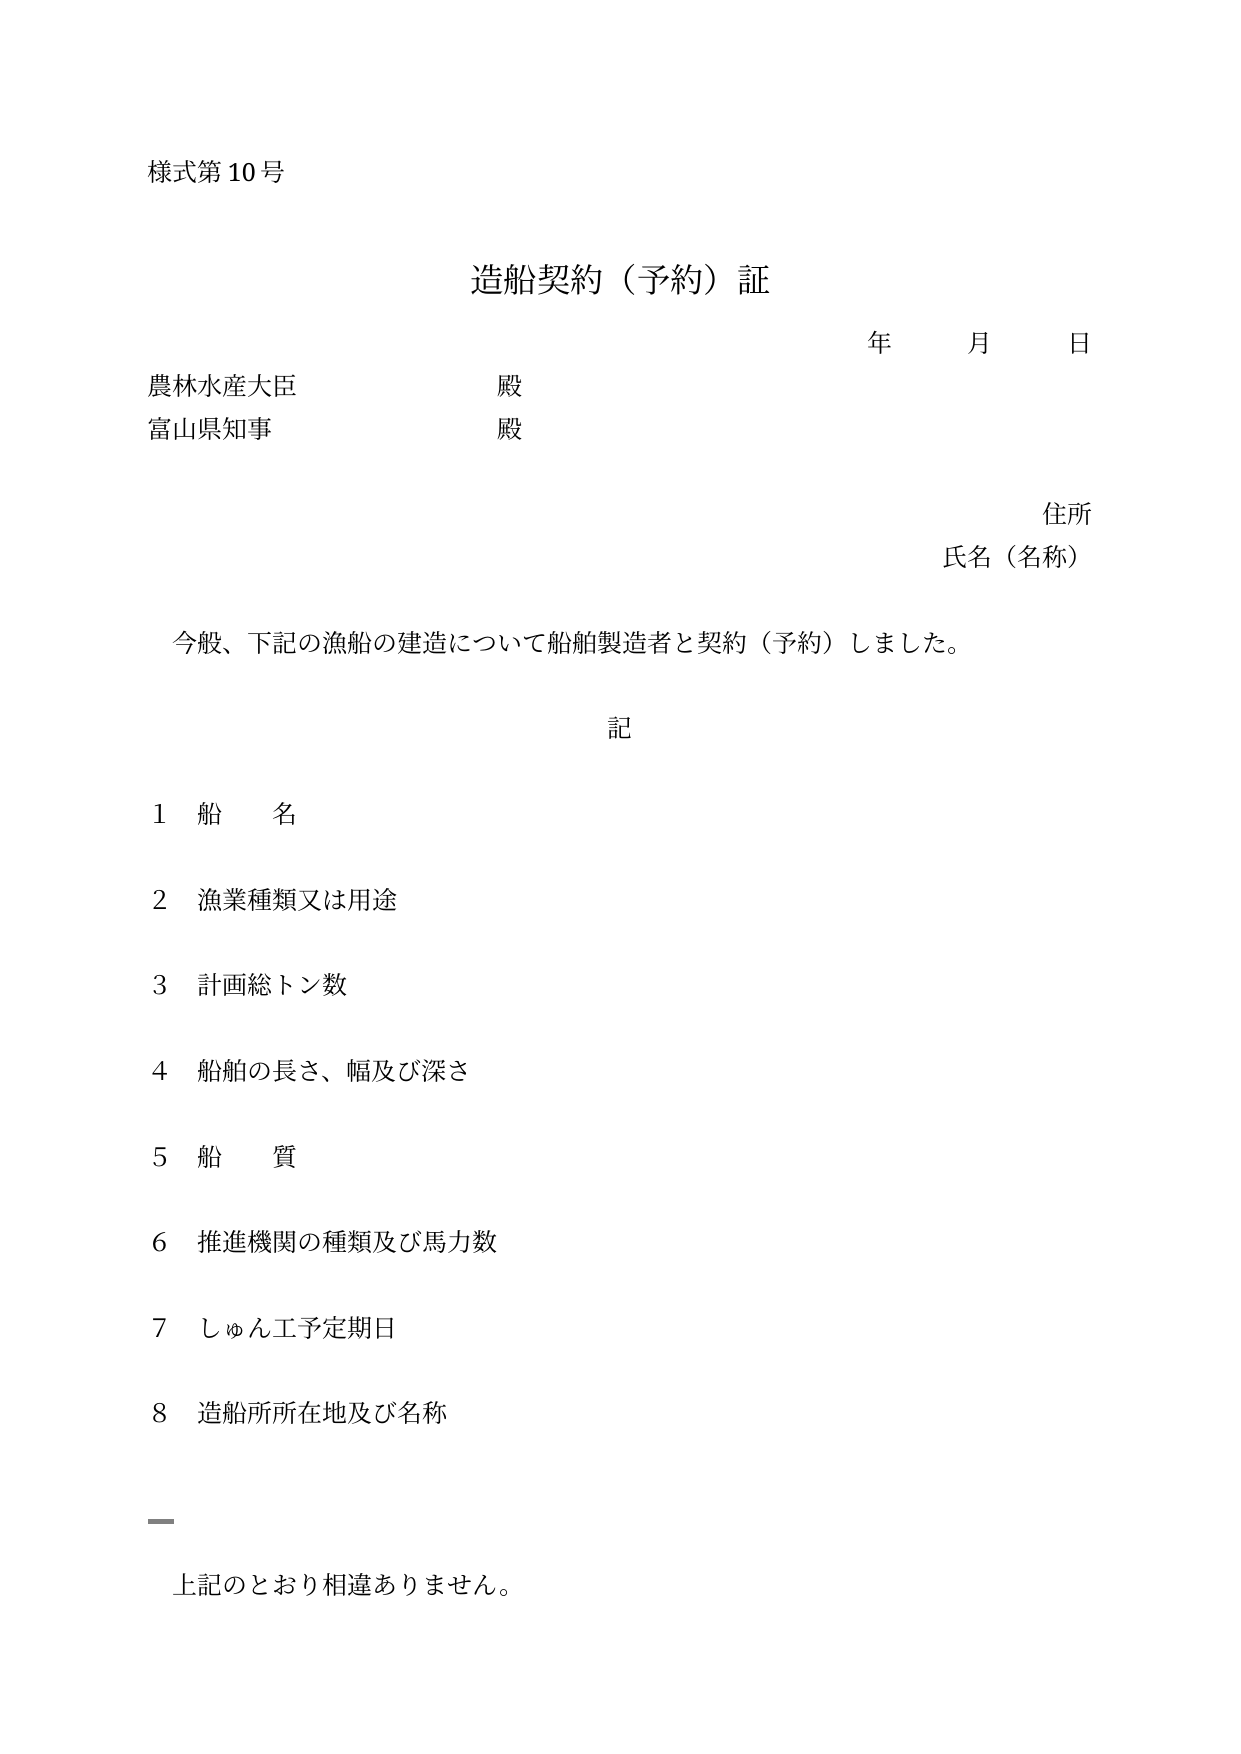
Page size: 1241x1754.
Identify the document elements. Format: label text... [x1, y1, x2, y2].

text 住所 [148, 492, 1092, 534]
text 年 月 日 [148, 320, 1092, 363]
text １ 船 名 [148, 791, 1092, 834]
text 上記のとおり相違ありません。 [148, 1562, 1092, 1605]
text ４ 船舶の長さ、幅及び深さ [148, 1048, 1092, 1091]
text ２ 漁業種類又は用途 [148, 877, 1092, 920]
text ６ 推進機関の種類及び馬力数 [148, 1219, 1092, 1262]
text 富山県知事 殿 [148, 406, 1092, 449]
text 農林水産大臣 殿 [148, 363, 1092, 406]
text ８ 造船所所在地及び名称 [148, 1391, 1092, 1433]
text ５ 船 質 [148, 1134, 1092, 1177]
text 備考 ちょう付した収入証紙は、消印しないこと。様式第10号 [148, 149, 1092, 192]
text 今般、下記の漁船の建造について船舶製造者と契約（予約）しました。 [148, 620, 1092, 663]
text ３ 計画総トン数 [148, 963, 1092, 1005]
text 造船契約（予約）証 [148, 235, 1092, 320]
text ７ しゅん工予定期日 [148, 1305, 1092, 1348]
text 記 [148, 706, 1092, 748]
text 氏名（名称） [148, 534, 1092, 577]
